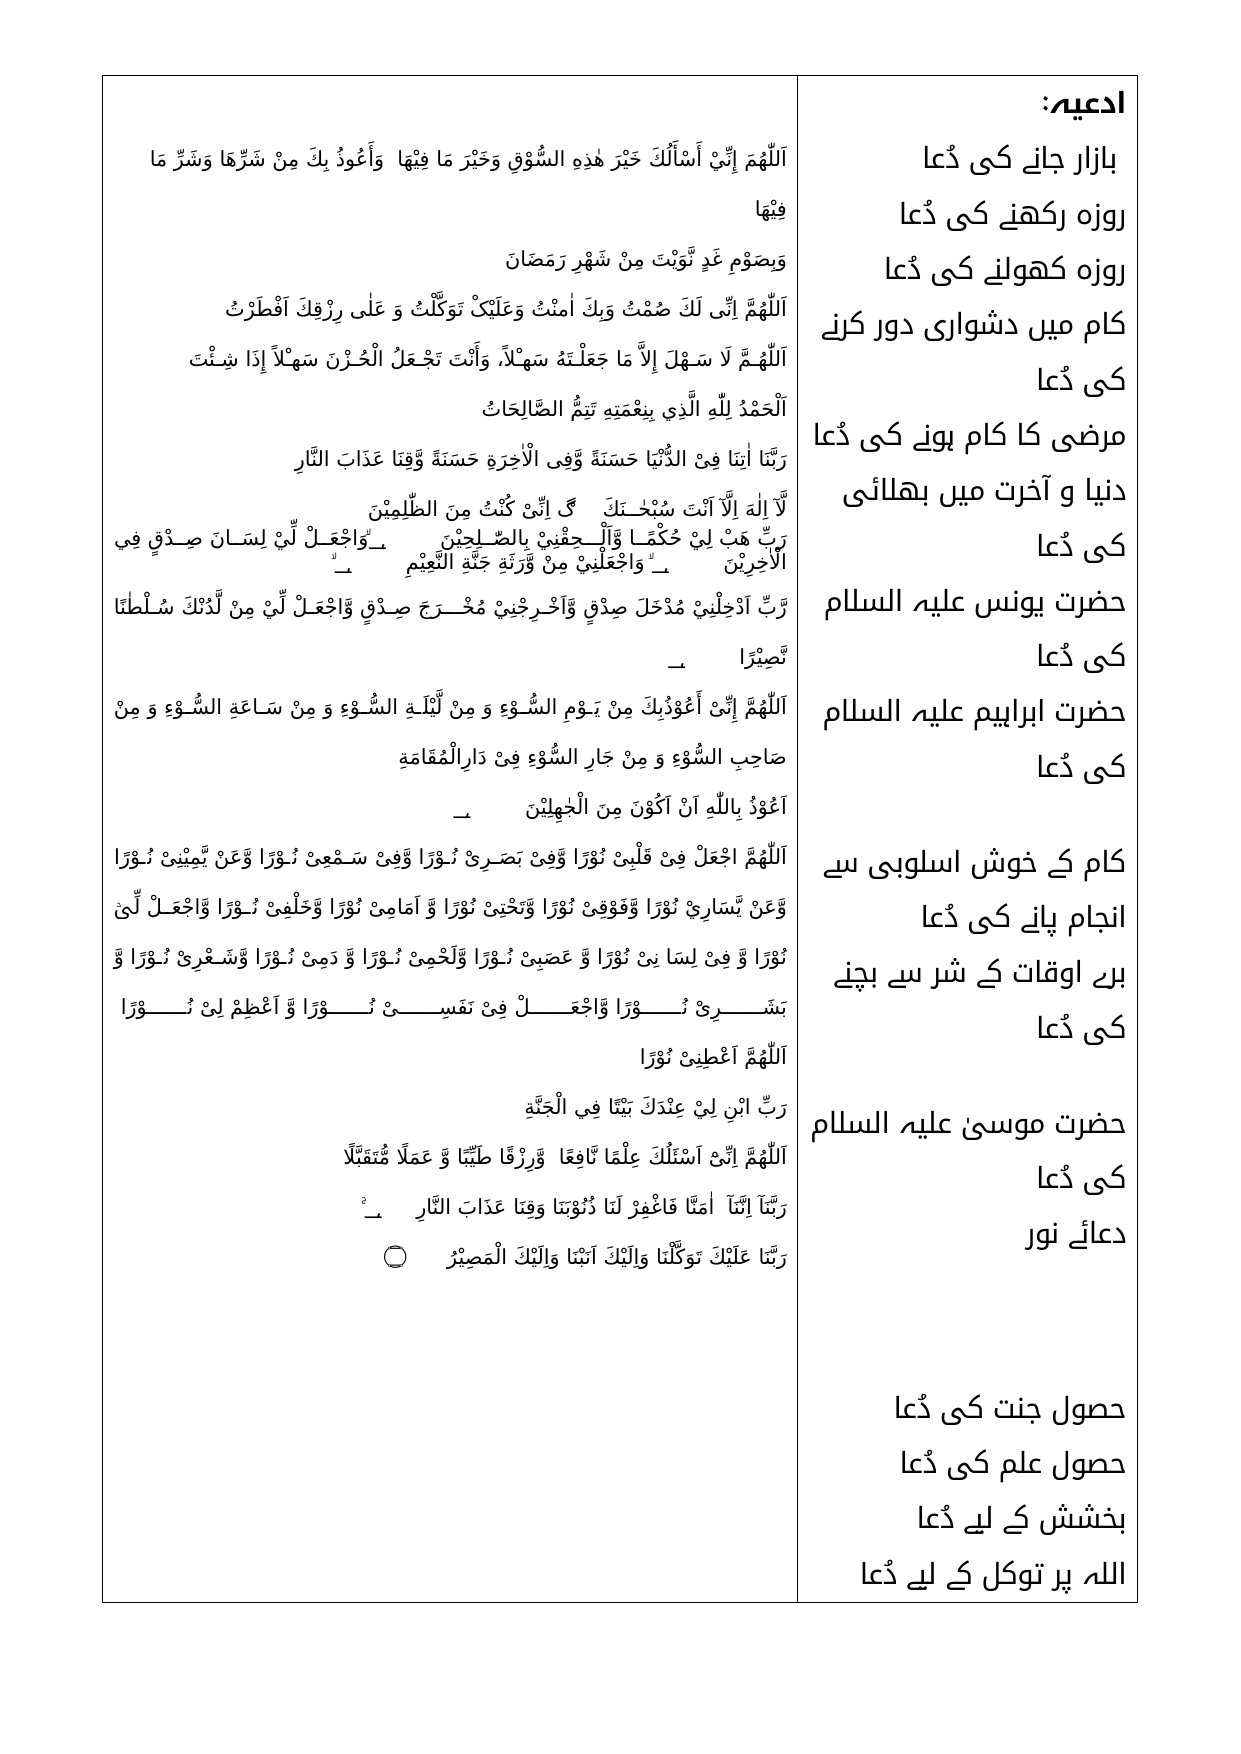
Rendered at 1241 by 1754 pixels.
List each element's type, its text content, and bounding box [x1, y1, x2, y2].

table_cell ادعیہ: بازار جانے کی دُعا روزہ رکھنے کی دُعا روزہ کھولنے کی دُعا کام میں دشواری دور کرنے کی دُعا مرضی کا کام ہونے کی دُعا دنیا و آخرت میں بھلائی کی دُعا حضرت یونس علیہ السلام کی دُعا حضرت ابراہیم علیہ السلام کی دُعا کام کے خوش اسلوبی سے انجام پانے کی دُعا برے اوقات کے شر سے بچنے کی دُعا حضرت موسیٰ علیہ السلام کی دُعا دعائے نور حصول جنت کی دُعا حصول علم کی دُعا بخشش کے لیے دُعا اللہ پر توکل کے لیے دُعا [798, 76, 1137, 1602]
table_cell اَللّٰھُمَ إِنِّيْ أَسْأَلُكَ خَيْرَ هٰذِهِ السُّوْقِ وَخَيْرَ مَا فِيْهَا وَأَعُوذُ بِكَ مِنْ شَرِّهَا وَشَرِّ مَا فِيْهَا وَبِصَوْمِ غَدٍ نَّوَيْتَ مِنْ شَهْرِ رَمَضَانَ اَللّٰهُمَّ اِنِّى لَكَ صُمْتُ وَبِكَ اٰمنْتُ وَعَلَیْکْ تَوَكَّلْتُ وَ عَلٰى رِزْقِكَ اَفْطَرْتُ اَللّٰهُـمَّ لَا سَـهْلَ إِلاَّ مَا جَعَلْـتَهُ سَهـْلاً، وَأَنْتَ تَجْـعَلُ الْحُـزْنَ سَهـْلاً إِذَا شِـئْتَ اَلْحَمْدُ لِلّٰهِ الَّذِي بِنِعْمَتِهِ تَتِمُّ الصَّالِحَاتُ رَبَّنَا اٰتِنَا فِىْ الدُّنْيَا حَسَنَةً وَّفِى الْاٰخِرَةِ حَسَنَةً وَّقِنَا عَذَابَ النَّارِ لَّآ اِلٰهَ اِلَّآ اَنْتَ سُبْحٰــنَكَ ڰ اِنِّىْ كُنْتُ مِنَ الظّٰلِمِيْنَ رَبِّ هَبْ لِيْ حُكْمًا وَّاَلْـحِقْنِيْ بِالصّٰلِحِيْنَ ؀ۙوَاجْعَلْ لِّيْ لِسَانَ صِدْقٍ فِي الْاٰخِرِيْنَ ؀ۙ وَاجْعَلْنِيْ مِنْ وَّرَثَةِ جَنَّةِ النَّعِيْمِ ؀ۙ رَّبِّ اَدْخِلْنِيْ مُدْخَلَ صِدْقٍ وَّاَخْرِجْنِيْ مُخْــرَجَ صِدْقٍ وَّاجْعَلْ لِّيْ مِنْ لَّدُنْكَ سُلْطٰنًا نَّصِيْرًا ؀ اَللّٰهُمَّ إِنِّىْ أَعُوْذُبِكَ مِنْ يَوْمِ السُّوْءِ وَ مِنْ لَّيْلَةِ السُّوْءِ وَ مِنْ سَاعَةِ السُّوْءِ وَ مِنْ صَاحِبِ السُّوْءِ وَ مِنْ جَارِ السُّوْءِ فِىْ دَارِالْمُقَامَةِ اَعُوْذُ بِاللّٰهِ اَنْ اَكُوْنَ مِنَ الْجٰهِلِيْنَ ؀ اَللّٰهُمَّ اجْعَلْ فِىْ قَلْبِىْ نُوْرًا وَّفِىْ بَصَرِىْ نُوْرًا وَّفِىْ سَمْعِىْ نُوْرًا وَّعَنْ يَّمِيْنِىْ نُوْرًا وَّعَنْ يَّسَارِيْ نُوْرًا وَّفَوْقِىْ نُوْرًا وَّتَحْتِىْ نُوْرًا وَّ اَمَامِىْ نُوْرًا وَّخَلْفِىْ نُوْرًا وَّاجْعَلْ لِّیۡ نُوْرًا وَّ فِىْ لِسَا نِىْ نُوْرًا وَّ عَصَبِىْ نُوْرًا وَّلَحْمِىْ نُوْرًا وَّ دَمِىْ نُوْرًا وَّشَعْرِىْ نُوْرًا وَّ بَشَرِىْ نُوْرًا وَّاجْعَلْ فِىْ نَفَسِىْ نُوْرًا وَّ اَعْظِمْ لِىْ نُوْرًا اَللّٰهُمَّ اَعْطِنِىْ نُوْرًا رَبِّ ابْنِ لِيْ عِنْدَكَ بَيْتًا فِي الْجَنَّةِ اَللّٰھُمَّ اِنِّیْٓ اَسْئَلُكَ عِلْمًا نَّافِعًا وَّرِزْقًا طَیِّبًا وَّ عَمَلًا مُّتَقَبَّلًا رَبَّنَآ اِنَّنَآ اٰمَنَّا فَاغْفِرْ لَنَا ذُنُوْبَنَا وَقِنَا عَذَابَ النَّارِ ؀ۚ رَبَّنَا عَلَيْكَ تَوَكَّلْنَا وَاِلَيْكَ اَنَبْنَا وَاِلَيْكَ الْمَصِيْرُ ۝ [103, 76, 797, 1602]
